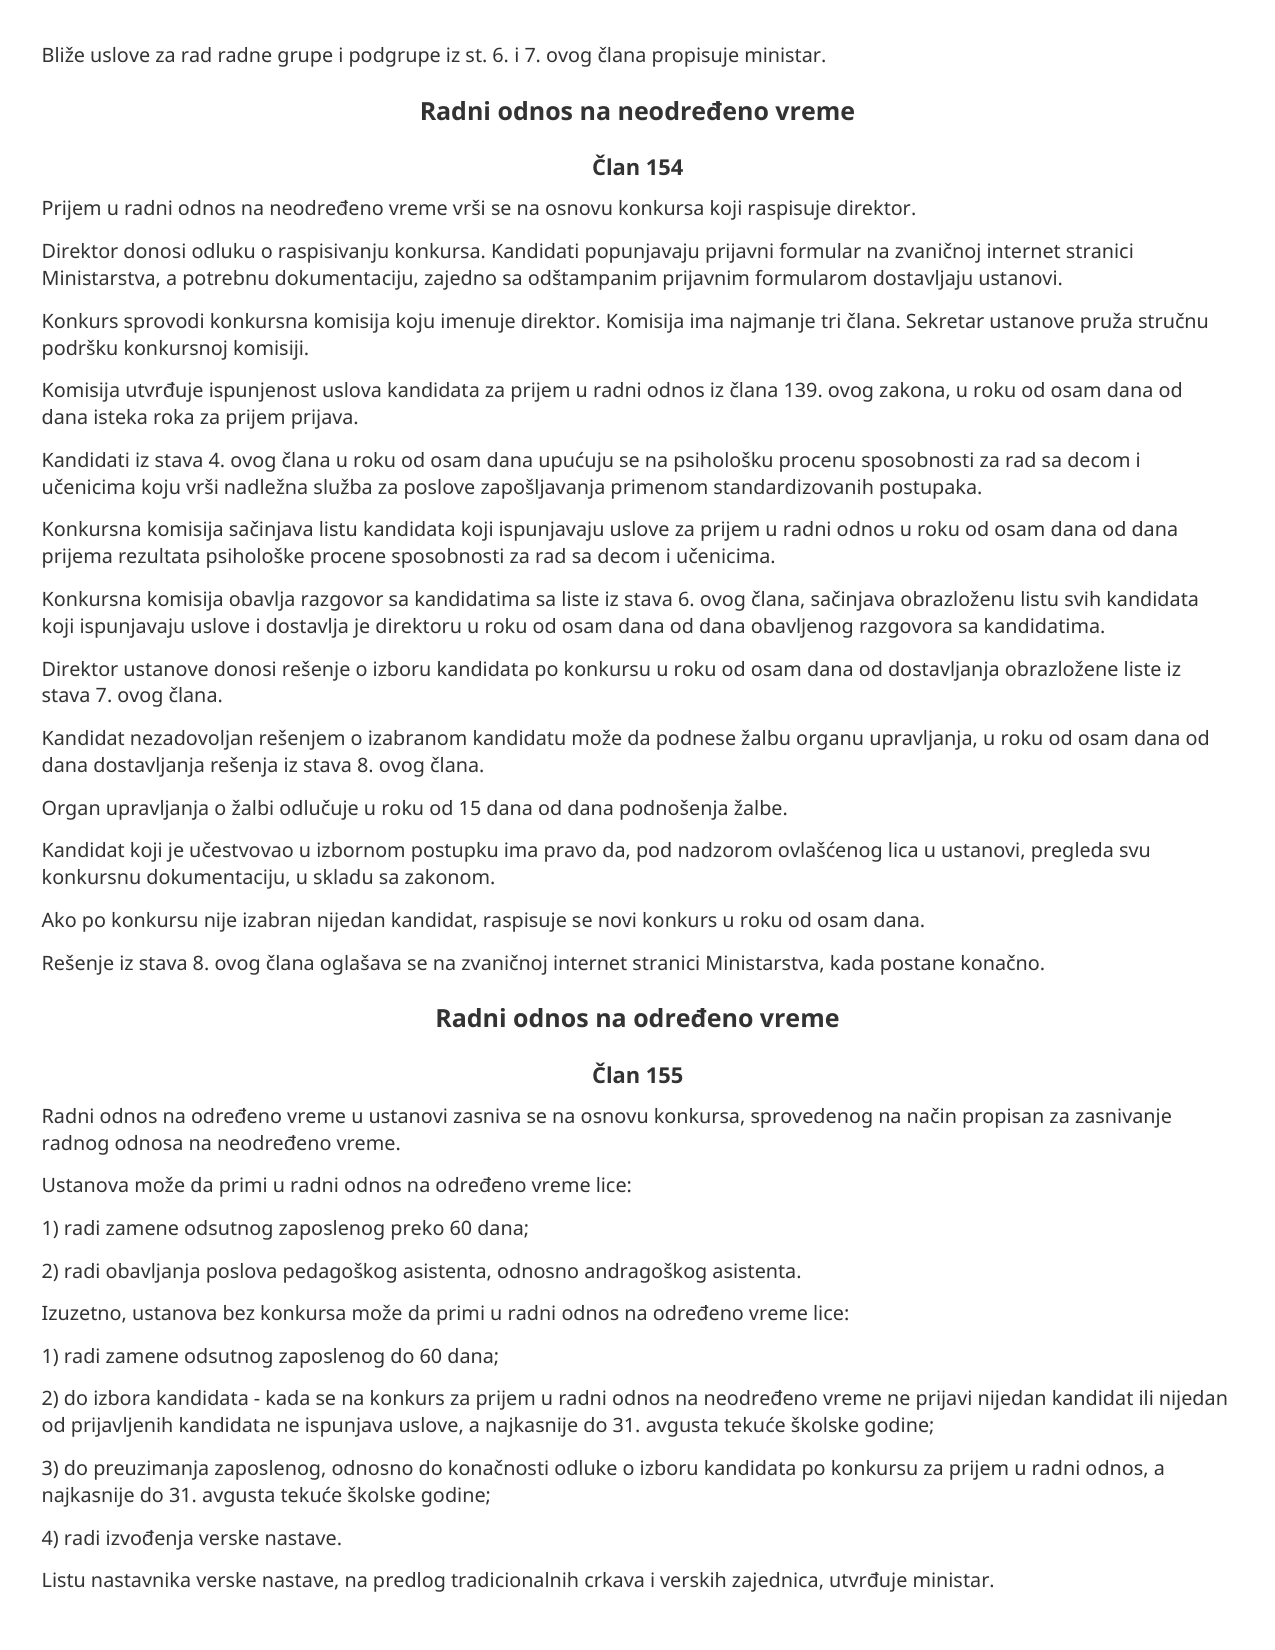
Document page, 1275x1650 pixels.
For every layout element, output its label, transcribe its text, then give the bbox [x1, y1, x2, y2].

text Radni odnos na određeno vreme u ustanovi zasniva se na osnovu konkursa, sprovedenog na način propisan za zasnivanje radnog odnosa na neodređeno vreme. [41, 1102, 1234, 1156]
text Član 155 [41, 1060, 1234, 1089]
text Radni odnos na neodređeno vreme [41, 93, 1234, 127]
text 1) radi zamene odsutnog zaposlenog do 60 dana; [41, 1342, 1234, 1369]
text Komisija utvrđuje ispunjenost uslova kandidata za prijem u radni odnos iz člana 139. ovog zakona, u roku od osam dana od dana isteka roka za prijem prijava. [41, 376, 1234, 430]
text Izuzetno, ustanova bez konkursa može da primi u radni odnos na određeno vreme lice: [41, 1299, 1234, 1326]
text Ako po konkursu nije izabran nijedan kandidat, raspisuje se novi konkurs u roku od osam dana. [41, 906, 1234, 933]
text Radni odnos na određeno vreme [41, 1001, 1234, 1035]
text 4) radi izvođenja verske nastave. [41, 1524, 1234, 1551]
text Direktor donosi odluku o raspisivanju konkursa. Kandidati popunjavaju prijavni formular na zvaničnoj internet stranici Ministarstva, a potrebnu dokumentaciju, zajedno sa odštampanim prijavnim formularom dostavljaju ustanovi. [41, 237, 1234, 291]
text Kandidati iz stava 4. ovog člana u roku od osam dana upućuju se na psihološku procenu sposobnosti za rad sa decom i učenicima koju vrši nadležna služba za poslove zapošljavanja primenom standardizovanih postupaka. [41, 446, 1234, 500]
text Direktor ustanove donosi rešenje o izboru kandidata po konkursu u roku od osam dana od dostavljanja obrazložene liste iz stava 7. ovog člana. [41, 655, 1234, 709]
text 2) do izbora kandidata - kada se na konkurs za prijem u radni odnos na neodređeno vreme ne prijavi nijedan kandidat ili nijedan od prijavljenih kandidata ne ispunjava uslove, a najkasnije do 31. avgusta tekuće školske godine; [41, 1385, 1234, 1439]
text Rešenje iz stava 8. ovog člana oglašava se na zvaničnoj internet stranici Ministarstva, kada postane konačno. [41, 949, 1234, 976]
text Prijem u radni odnos na neodređeno vreme vrši se na osnovu konkursa koji raspisuje direktor. [41, 195, 1234, 222]
text 3) do preuzimanja zaposlenog, odnosno do konačnosti odluke o izboru kandidata po konkursu za prijem u radni odnos, a najkasnije do 31. avgusta tekuće školske godine; [41, 1454, 1234, 1508]
text Kandidat koji je učestvovao u izbornom postupku ima pravo da, pod nadzorom ovlašćenog lica u ustanovi, pregleda svu konkursnu dokumentaciju, u skladu sa zakonom. [41, 837, 1234, 891]
text Kandidat nezadovoljan rešenjem o izabranom kandidatu može da podnese žalbu organu upravljanja, u roku od osam dana od dana dostavljanja rešenja iz stava 8. ovog člana. [41, 724, 1234, 778]
text Konkursna komisija obavlja razgovor sa kandidatima sa liste iz stava 6. ovog člana, sačinjava obrazloženu listu svih kandidata koji ispunjavaju uslove i dostavlja je direktoru u roku od osam dana od dana obavljenog razgovora sa kandidatima. [41, 585, 1234, 639]
text Ustanova može da primi u radni odnos na određeno vreme lice: [41, 1172, 1234, 1199]
text 1) radi zamene odsutnog zaposlenog preko 60 dana; [41, 1214, 1234, 1241]
text 2) radi obavljanja poslova pedagoškog asistenta, odnosno andragoškog asistenta. [41, 1257, 1234, 1284]
text Konkursna komisija sačinjava listu kandidata koji ispunjavaju uslove za prijem u radni odnos u roku od osam dana od dana prijema rezultata psihološke procene sposobnosti za rad sa decom i učenicima. [41, 516, 1234, 569]
text Član 154 [41, 152, 1234, 182]
text Bliže uslove za rad radne grupe i podgrupe iz st. 6. i 7. ovog člana propisuje ministar. [41, 41, 1234, 68]
text Konkurs sprovodi konkursna komisija koju imenuje direktor. Komisija ima najmanje tri člana. Sekretar ustanove pruža stručnu podršku konkursnoj komisiji. [41, 307, 1234, 361]
text Organ upravljanja o žalbi odlučuje u roku od 15 dana od dana podnošenja žalbe. [41, 794, 1234, 821]
text Listu nastavnika verske nastave, na predlog tradicionalnih crkava i verskih zajednica, utvrđuje ministar. [41, 1566, 1234, 1593]
